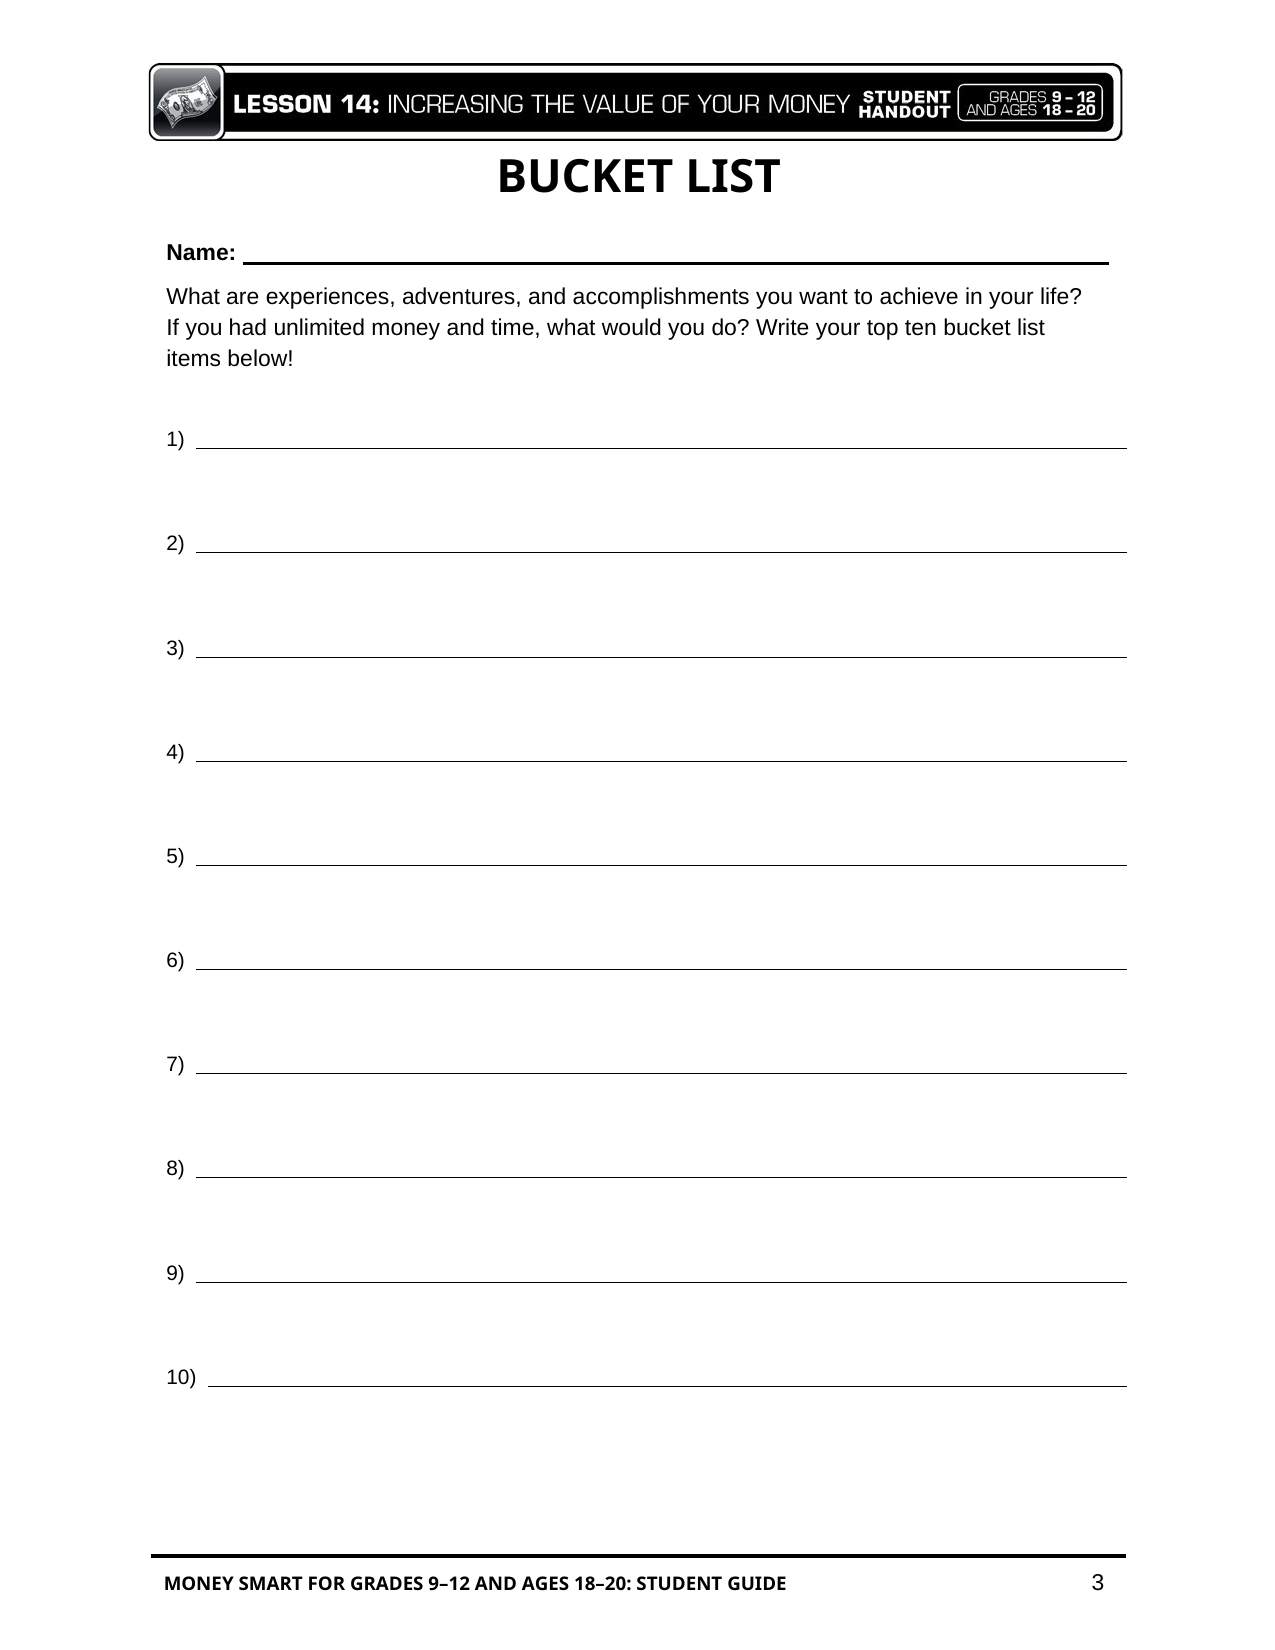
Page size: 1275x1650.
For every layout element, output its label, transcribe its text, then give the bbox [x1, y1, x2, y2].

picture [148, 63, 1123, 141]
text 10) [166, 1365, 1139, 1389]
text 4) [166, 740, 1139, 764]
subtitle BUCKET LIST [318, 144, 959, 206]
text 1) [166, 427, 1139, 451]
text 5) [166, 844, 1139, 868]
text 7) [166, 1052, 1139, 1076]
text 9) [166, 1261, 1139, 1284]
text 6) [166, 948, 1139, 972]
subtitle What are experiences, adventures, and accomplishments you want to achieve in your life? If you had unlimited money and time, what would you do? Write your top ten bucket list items below! [166, 283, 1084, 372]
text 8) [166, 1156, 1139, 1180]
subtitle Name: [166, 239, 1119, 266]
text 3) [166, 636, 1139, 659]
text 2) [166, 531, 1139, 555]
